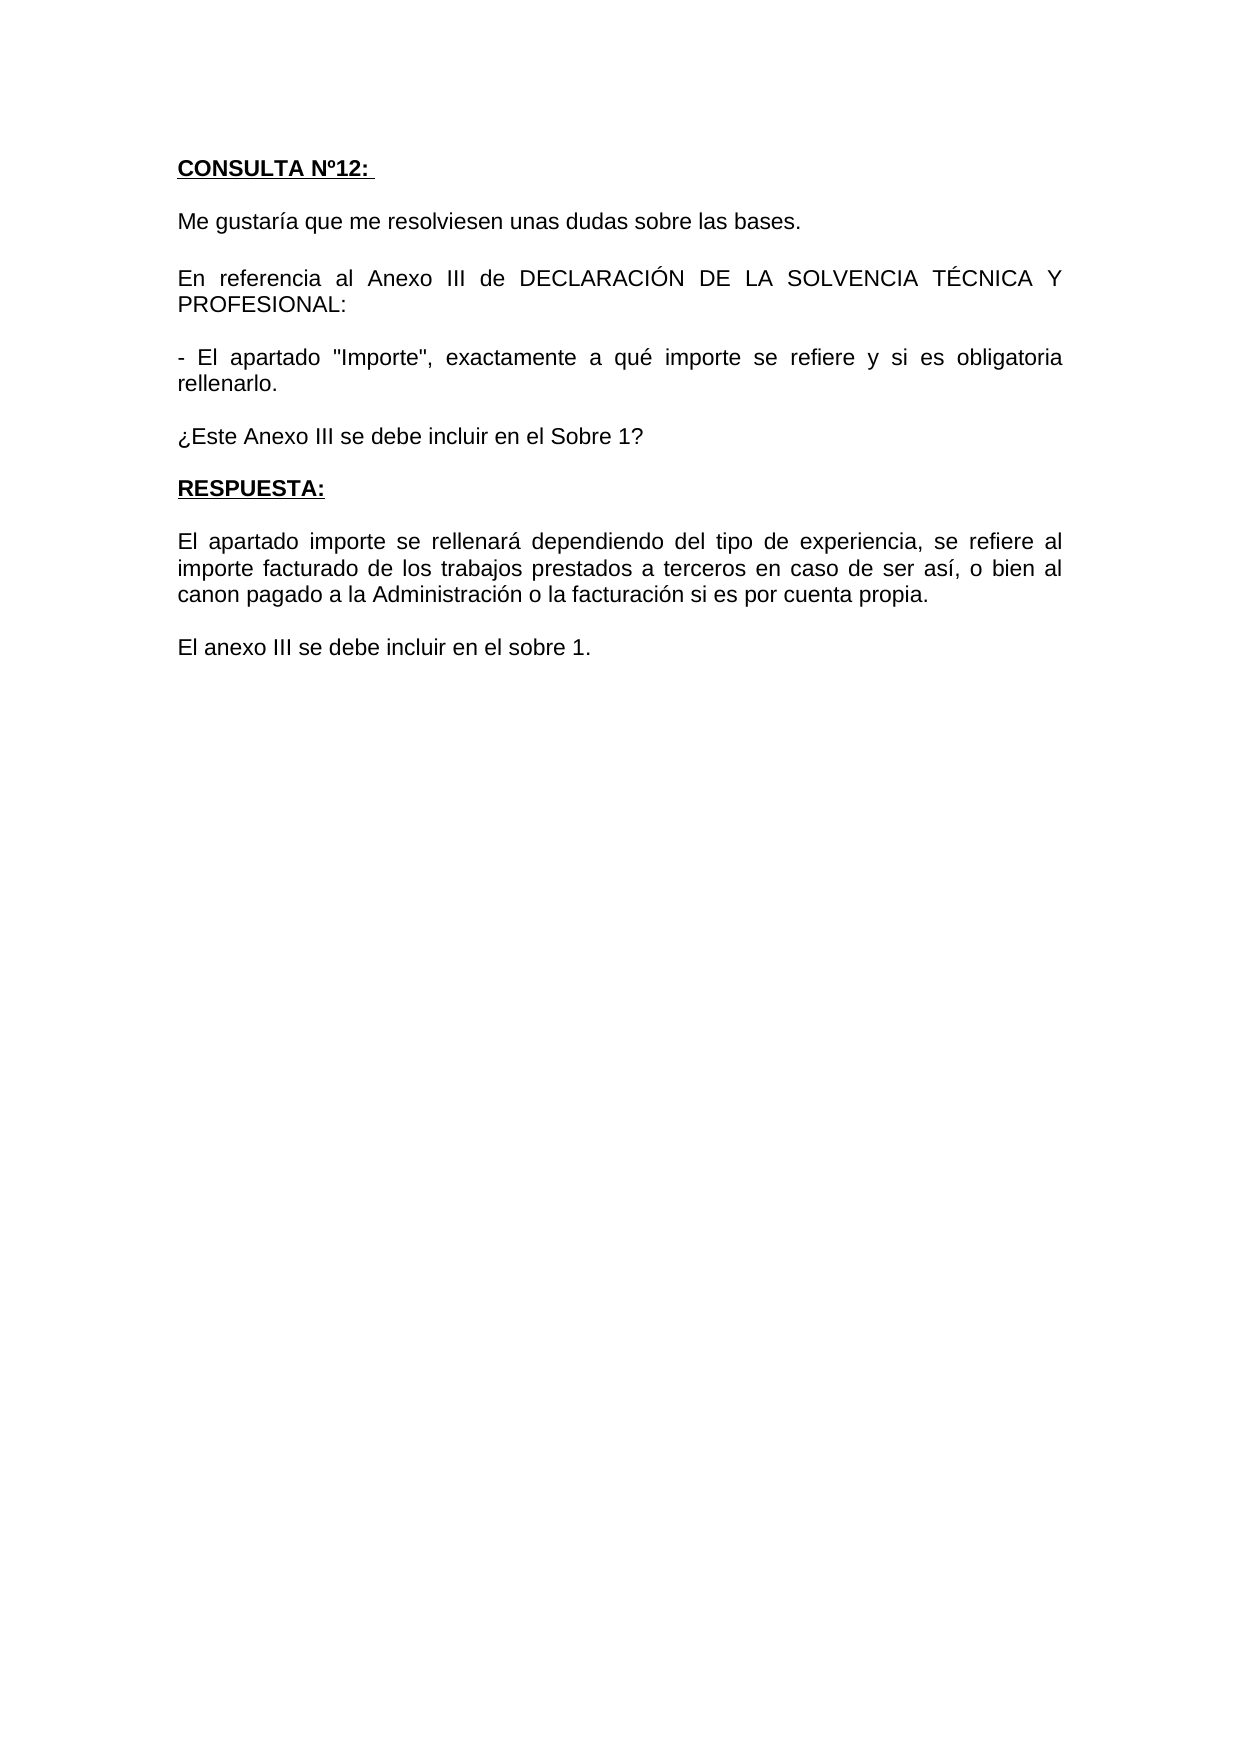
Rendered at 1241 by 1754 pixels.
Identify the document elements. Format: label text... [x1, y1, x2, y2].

text El anexo III se debe incluir en el sobre 1. [177, 633, 1063, 660]
text RESPUESTA: [177, 475, 1063, 502]
text CONSULTA Nº12: [177, 148, 1063, 181]
text ¿Este Anexo III se debe incluir en el Sobre 1? [177, 423, 1063, 449]
text En referencia al Anexo III de DECLARACIÓN DE LA SOLVENCIA TÉCNICA Y PROFESIONAL: [177, 264, 1063, 317]
text - El apartado "Importe", exactamente a qué importe se refiere y si es obligatoria rellenarlo. [177, 344, 1063, 396]
text Me gustaría que me resolviesen unas dudas sobre las bases. [177, 181, 1063, 234]
text El apartado importe se rellenará dependiendo del tipo de experiencia, se refiere al importe facturado de los trabajos prestados a terceros en caso de ser así, o bien al canon pagado a la Administración o la facturación si es por cuenta propia. [177, 528, 1063, 607]
